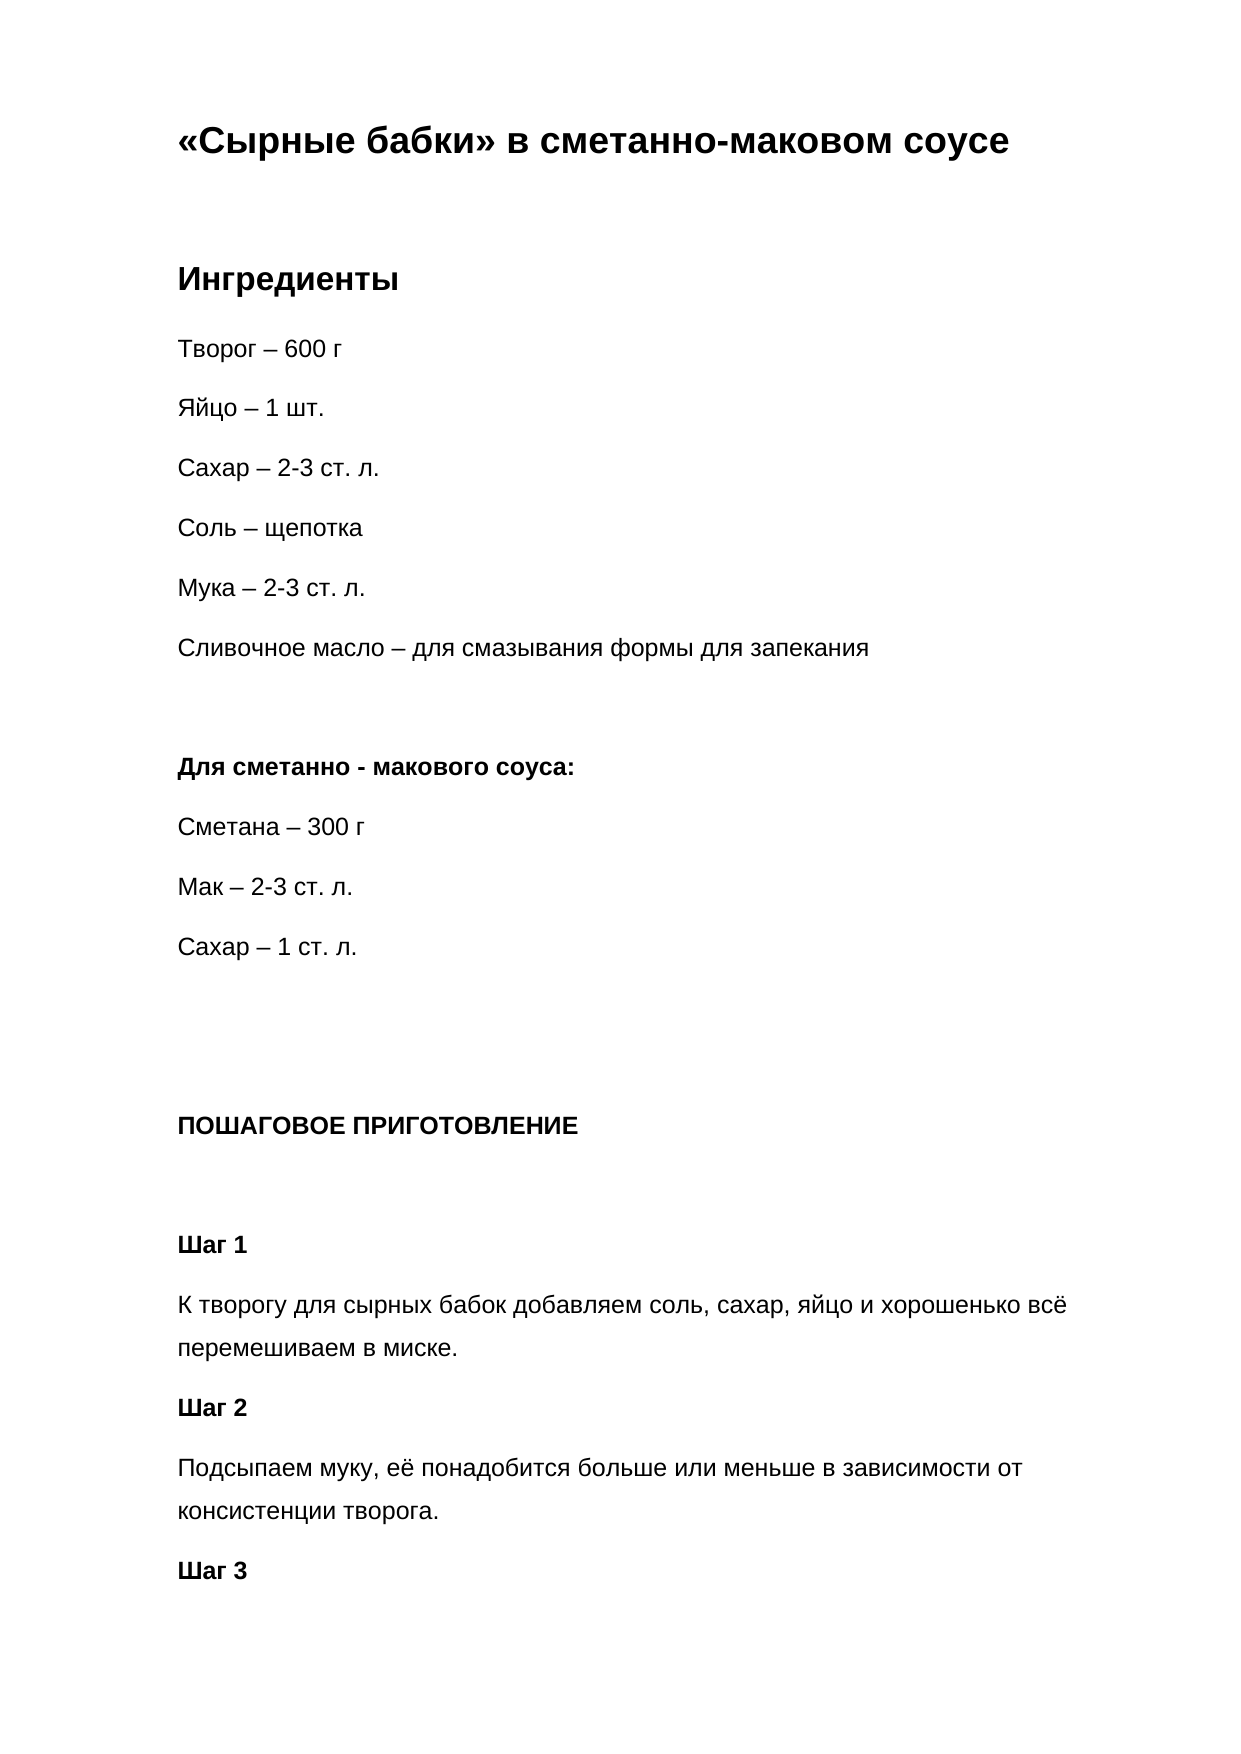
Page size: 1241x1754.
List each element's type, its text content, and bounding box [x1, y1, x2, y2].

text Шаг 2 [177, 1393, 1152, 1422]
text Яйцо – 1 шт. [177, 393, 1152, 422]
text Соль – щепотка [177, 513, 1152, 542]
text ПОШАГОВОЕ ПРИГОТОВЛЕНИЕ [177, 1111, 1152, 1139]
text Подсыпаем муку, её понадобится больше или меньше в зависимости от консистенции творога. [177, 1453, 1152, 1525]
text Сахар – 2-3 ст. л. [177, 453, 1152, 482]
text Мука – 2-3 ст. л. [177, 573, 1152, 601]
text К творогу для сырных бабок добавляем соль, сахар, яйцо и хорошенько всё перемешиваем в миске. [177, 1290, 1152, 1362]
text Сметана – 300 г [177, 812, 1152, 841]
text Творог – 600 г [177, 333, 1152, 362]
text Ингредиенты [177, 259, 1152, 298]
text Мак – 2-3 ст. л. [177, 872, 1152, 900]
text Шаг 1 [177, 1230, 1152, 1259]
text Для сметанно - макового соуса: [177, 752, 1152, 781]
text «Сырные бабки» в сметанно-маковом соусе [177, 118, 1152, 161]
text Сливочное масло – для смазывания формы для запекания [177, 632, 1152, 661]
text Сахар – 1 ст. л. [177, 931, 1152, 960]
text Шаг 3 [177, 1556, 1152, 1584]
